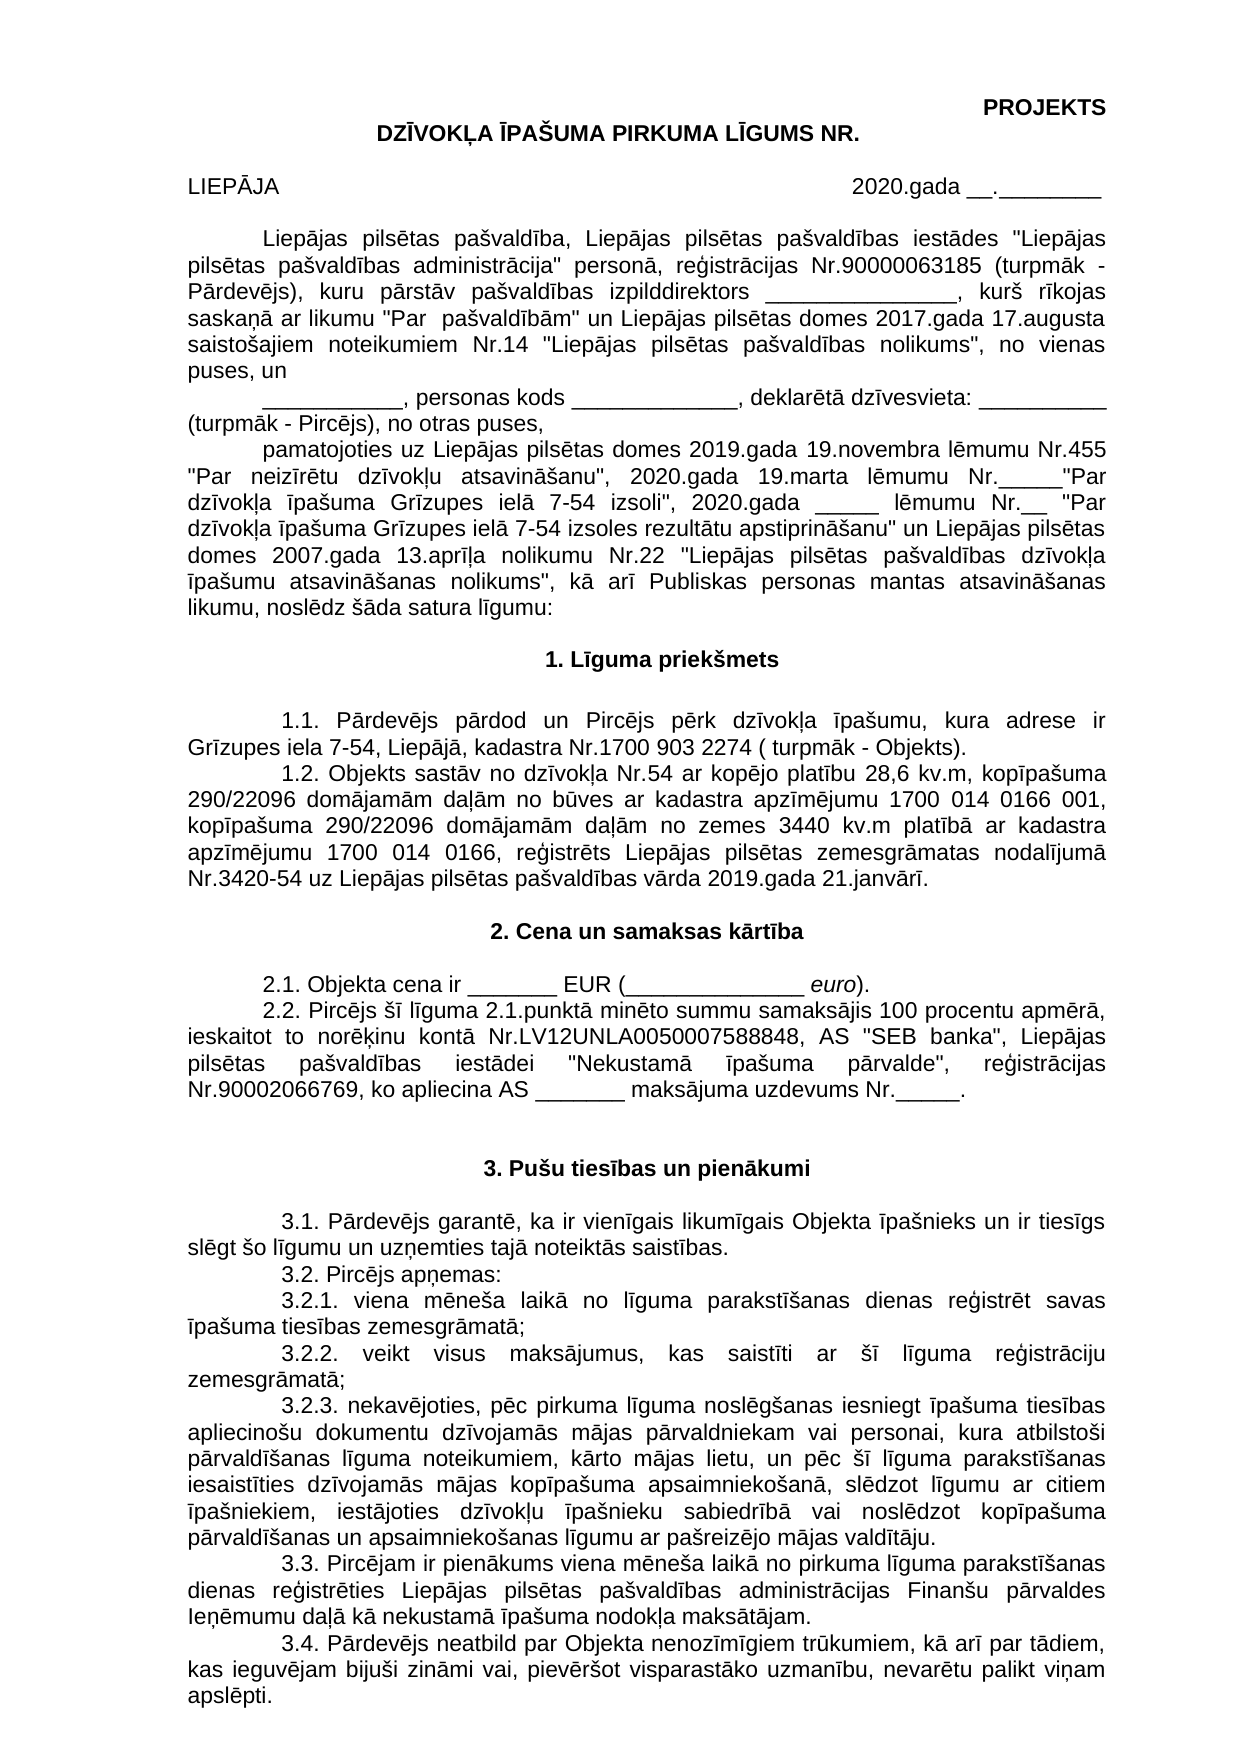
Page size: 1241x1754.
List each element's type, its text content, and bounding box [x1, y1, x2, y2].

text 2.1. Objekta cena ir _______ EUR (______________ euro). [187, 971, 1106, 997]
text PROJEKTS [187, 94, 1106, 120]
text Liepājas pilsētas pašvaldība, Liepājas pilsētas pašvaldības iestādes "Liepājas pilsētas pašvaldības administrācija" personā, reģistrācijas Nr.90000063185 (turpmāk - Pārdevējs), kuru pārstāv pašvaldības izpilddirektors _______________, kurš rīkojas saskaņā ar likumu "Par pašvaldībām" un Liepājas pilsētas domes 2017.gada 17.augusta saistošajiem noteikumiem Nr.14 "Liepājas pilsētas pašvaldības nolikums", no vienas puses, un [187, 225, 1106, 383]
text 3.2.1. viena mēneša laikā no līguma parakstīšanas dienas reģistrēt savas īpašuma tiesības zemesgrāmatā; [187, 1287, 1106, 1339]
text 3.1. Pārdevējs garantē, ka ir vienīgais likumīgais Objekta īpašnieks un ir tiesīgs slēgt šo līgumu un uzņemties tajā noteiktās saistības. [187, 1208, 1106, 1261]
text 3.2.2. veikt visus maksājumus, kas saistīti ar šī līguma reģistrāciju zemesgrāmatā; [187, 1339, 1106, 1392]
text 3.3. Pircējam ir pienākums viena mēneša laikā no pirkuma līguma parakstīšanas dienas reģistrēties Liepājas pilsētas pašvaldības administrācijas Finanšu pārvaldes Ieņēmumu daļā kā nekustamā īpašuma nodokļa maksātājam. [187, 1550, 1106, 1629]
text 1.2. Objekts sastāv no dzīvokļa Nr.54 ar kopējo platību 28,6 kv.m, kopīpašuma 290/22096 domājamām daļām no būves ar kadastra apzīmējumu 1700 014 0166 001, kopīpašuma 290/22096 domājamām daļām no zemes 3440 kv.m platībā ar kadastra apzīmējumu 1700 014 0166, reģistrēts Liepājas pilsētas zemesgrāmatas nodalījumā Nr.3420-54 uz Liepājas pilsētas pašvaldības vārda 2019.gada 21.janvārī. [187, 760, 1106, 892]
text pamatojoties uz Liepājas pilsētas domes 2019.gada 19.novembra lēmumu Nr.455 "Par neizīrētu dzīvokļu atsavināšanu", 2020.gada 19.marta lēmumu Nr._____"Par dzīvokļa īpašuma Grīzupes ielā 7-54 izsoli", 2020.gada _____ lēmumu Nr.__ "Par dzīvokļa īpašuma Grīzupes ielā 7-54 izsoles rezultātu apstiprināšanu" un Liepājas pilsētas domes 2007.gada 13.aprīļa nolikumu Nr.22 "Liepājas pilsētas pašvaldības dzīvokļa īpašumu atsavināšanas nolikums", kā arī Publiskas personas mantas atsavināšanas likumu, noslēdz šāda satura līgumu: [187, 436, 1106, 621]
text 3.2. Pircējs apņemas: [187, 1261, 1106, 1287]
text 2. Cena un samaksas kārtība [187, 918, 1106, 944]
text 1.1. Pārdevējs pārdod un Pircējs pērk dzīvokļa īpašumu, kura adrese ir Grīzupes iela 7-54, Liepājā, kadastra Nr.1700 903 2274 ( turpmāk - Objekts). [187, 707, 1106, 760]
text 2.2. Pircējs šī līguma 2.1.punktā minēto summu samaksājis 100 procentu apmērā, ieskaitot to norēķinu kontā Nr.LV12UNLA0050007588848, AS "SEB banka", Liepājas pilsētas pašvaldības iestādei "Nekustamā īpašuma pārvalde", reģistrācijas Nr.90002066769, ko apliecina AS _______ maksājuma uzdevums Nr._____. [187, 997, 1106, 1102]
subtitle 1. Līguma priekšmets [217, 646, 1106, 672]
text ___________, personas kods _____________, deklarētā dzīvesvieta: __________ (turpmāk - Pircējs), no otras puses, [187, 383, 1106, 436]
text 3. Pušu tiesības un pienākumi [187, 1155, 1106, 1181]
text DZĪVOKĻA ĪPAŠUMA PIRKUMA LĪGUMS NR. [187, 120, 1106, 146]
text 3.2.3. nekavējoties, pēc pirkuma līguma noslēgšanas iesniegt īpašuma tiesības apliecinošu dokumentu dzīvojamās mājas pārvaldniekam vai personai, kura atbilstoši pārvaldīšanas līguma noteikumiem, kārto mājas lietu, un pēc šī līguma parakstīšanas iesaistīties dzīvojamās mājas kopīpašuma apsaimniekošanā, slēdzot līgumu ar citiem īpašniekiem, iestājoties dzīvokļu īpašnieku sabiedrībā vai noslēdzot kopīpašuma pārvaldīšanas un apsaimniekošanas līgumu ar pašreizējo mājas valdītāju. [187, 1392, 1106, 1550]
text LIEPĀJA 2020.gada __.________ [187, 173, 1106, 199]
text 3.4. Pārdevējs neatbild par Objekta nenozīmīgiem trūkumiem, kā arī par tādiem, kas ieguvējam bijuši zināmi vai, pievēršot visparastāko uzmanību, nevarētu palikt viņam apslēpti. [187, 1629, 1106, 1708]
